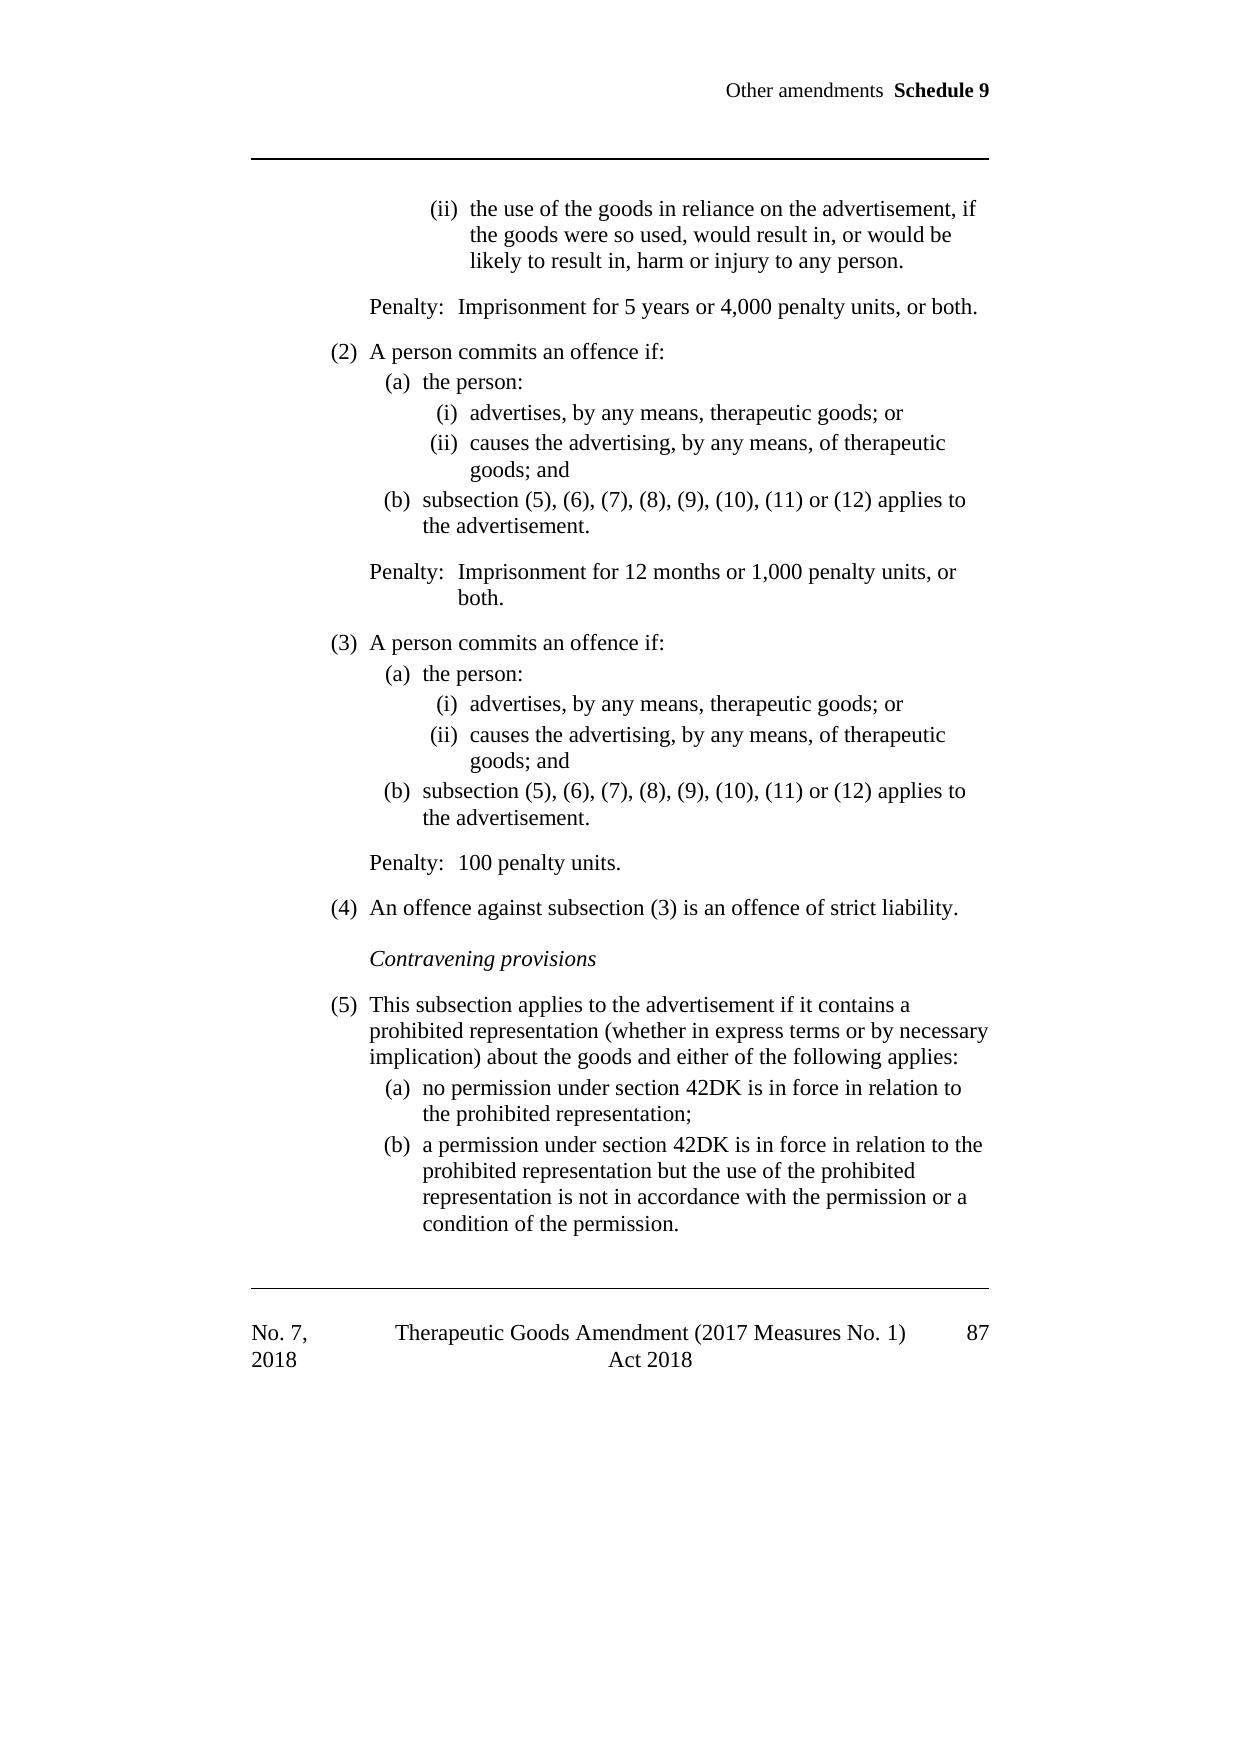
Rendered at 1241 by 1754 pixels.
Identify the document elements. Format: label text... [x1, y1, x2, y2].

text (i) advertises, by any means, therapeutic goods; or [251, 690, 989, 717]
text (4) An offence against subsection (3) is an offence of strict liability. [251, 894, 989, 921]
text (5) This subsection applies to the advertisement if it contains a prohibited representation (whether in express terms or by necessary implication) about the goods and either of the following applies: [251, 991, 989, 1070]
text Penalty: Imprisonment for 5 years or 4,000 penalty units, or both. [369, 293, 989, 319]
text (ii) causes the advertising, by any means, of therapeutic goods; and [251, 429, 989, 482]
text (3) A person commits an offence if: [251, 629, 989, 656]
text (a) no permission under section 42DK is in force in relation to the prohibited representation; [251, 1074, 989, 1127]
text (b) a permission under section 42DK is in force in relation to the prohibited representation but the use of the prohibited representation is not in accordance with the permission or a condition of the permission. [251, 1131, 989, 1236]
text (2) A person commits an offence if: [251, 338, 989, 364]
text (b) subsection (5), (6), (7), (8), (9), (10), (11) or (12) applies to the advertisement. [251, 778, 989, 830]
text Penalty: Imprisonment for 12 months or 1,000 penalty units, or both. [369, 558, 989, 610]
text (ii) causes the advertising, by any means, of therapeutic goods; and [251, 721, 989, 773]
text (i) advertises, by any means, therapeutic goods; or [251, 399, 989, 425]
text (a) the person: [251, 368, 989, 395]
text (a) the person: [251, 660, 989, 686]
text Penalty: 100 penalty units. [369, 849, 989, 875]
text (ii) the use of the goods in reliance on the advertisement, if the goods were so used, would result in, or would be likely to result in, harm or injury to any person. [251, 195, 989, 274]
text Contravening provisions [369, 946, 989, 972]
text (b) subsection (5), (6), (7), (8), (9), (10), (11) or (12) applies to the advertisement. [251, 486, 989, 539]
